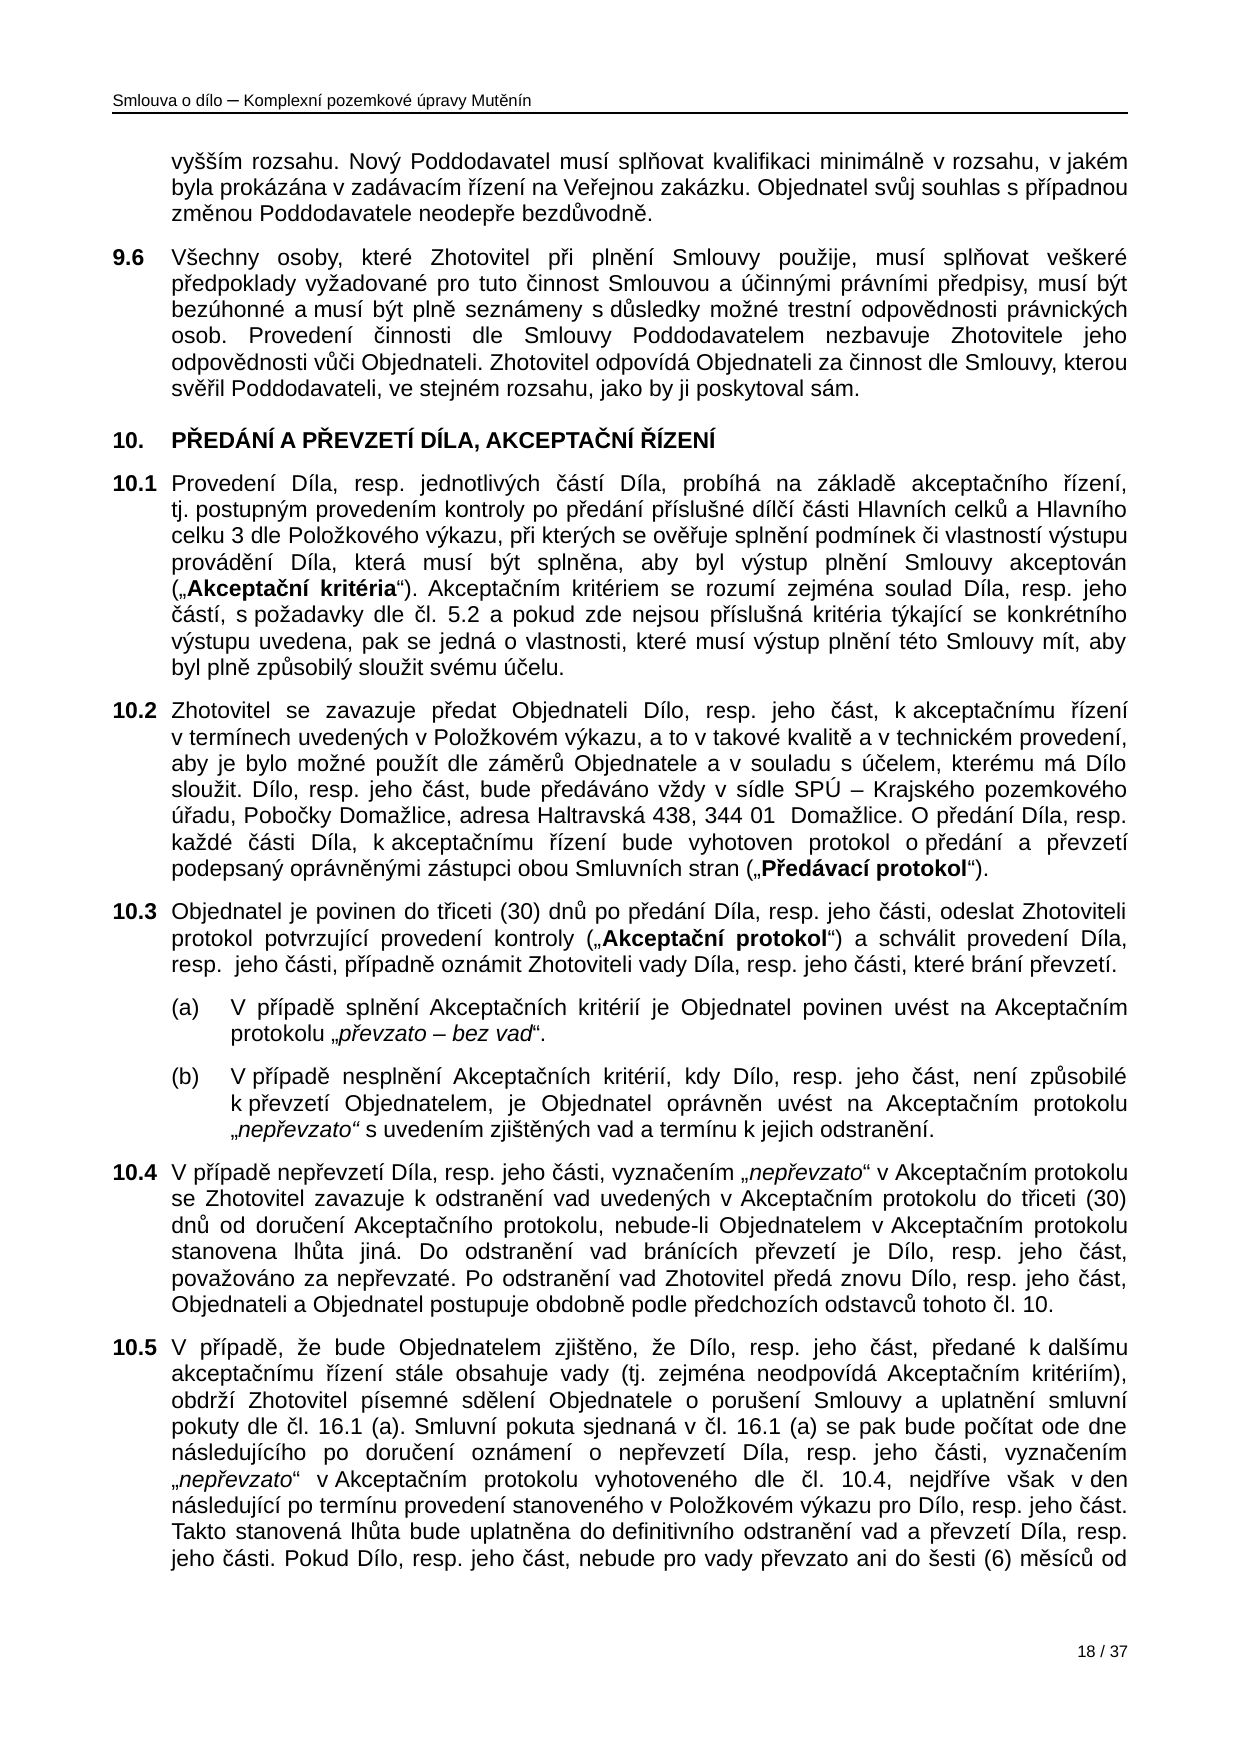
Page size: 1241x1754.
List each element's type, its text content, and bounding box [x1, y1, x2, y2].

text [112, 1334, 1128, 1571]
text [112, 148, 1128, 227]
list V případě nesplnění Akceptačních kritérií, kdy Dílo, resp. jeho část, není způsobilé k převzetí Objednatelem, je Objednatel oprávněn uvést na Akceptačním protokolu „nepřevzato“ s uvedením zjištěných vad a termínu k jejich odstranění. [171, 1063, 1128, 1142]
text Všechny osoby, které Zhotovitel při plnění Smlouvy použije, musí splňovat veškeré předpoklady vyžadované pro tuto činnost Smlouvou a účinnými právními předpisy, musí být bezúhonné a musí být plně seznámeny s důsledky možné trestní odpovědnosti právnických osob. Provedení činnosti dle Smlouvy Poddodavatelem nezbavuje Zhotovitele jeho odpovědnosti vůči Objednateli. Zhotovitel odpovídá Objednateli za činnost dle Smlouvy, kterou svěřil Poddodavateli, ve stejném rozsahu, jako by ji poskytoval sám. [112, 243, 1128, 402]
text Zhotovitel se zavazuje předat Objednateli Dílo, resp. jeho část, k akceptačnímu řízení v termínech uvedených v Položkovém výkazu, a to v takové kvalitě a v technickém provedení, aby je bylo možné použít dle záměrů Objednatele a v souladu s účelem, kterému má Dílo sloužit. Dílo, resp. jeho část, bude předáváno vždy v sídle SPÚ – Krajského pozemkového úřadu, Pobočky Domažlice, adresa Haltravská 438, 344 01 Domažlice. O předání Díla, resp. každé části Díla, k akceptačnímu řízení bude vyhotoven protokol o předání a převzetí podepsaný oprávněnými zástupci obou Smluvních stran („Předávací protokol“). [112, 697, 1128, 882]
text Objednatel je povinen do třiceti (30) dnů po předání Díla, resp. jeho části, odeslat Zhotoviteli protokol potvrzující provedení kontroly („Akceptační protokol“) a schválit provedení Díla, resp. jeho části, případně oznámit Zhotoviteli vady Díla, resp. jeho části, které brání převzetí. [112, 898, 1128, 977]
text Provedení Díla, resp. jednotlivých částí Díla, probíhá na základě akceptačního řízení, tj. postupným provedením kontroly po předání příslušné dílčí části Hlavních celků a Hlavního celku 3 dle Položkového výkazu, při kterých se ověřuje splnění podmínek či vlastností výstupu provádění Díla, která musí být splněna, aby byl výstup plnění Smlouvy akceptován („Akceptační kritéria“). Akceptačním kritériem se rozumí zejména soulad Díla, resp. jeho částí, s požadavky dle čl. 5.2 a pokud zde nejsou příslušná kritéria týkající se konkrétního výstupu uvedena, pak se jedná o vlastnosti, které musí výstup plnění této Smlouvy mít, aby byl plně způsobilý sloužit svému účelu. [112, 469, 1128, 680]
text V případě nepřevzetí Díla, resp. jeho části, vyznačením „nepřevzato“ v Akceptačním protokolu se Zhotovitel zavazuje k odstranění vad uvedených v Akceptačním protokolu do třiceti (30) dnů od doručení Akceptačního protokolu, nebude-li Objednatelem v Akceptačním protokolu stanovena lhůta jiná. Do odstranění vad bránících převzetí je Dílo, resp. jeho část, považováno za nepřevzaté. Po odstranění vad Zhotovitel předá znovu Dílo, resp. jeho část, Objednateli a Objednatel postupuje obdobně podle předchozích odstavců tohoto čl. 10. [112, 1159, 1128, 1317]
text Předání a převzetí Díla, Akceptační řízení [112, 427, 1128, 453]
list V případě splnění Akceptačních kritérií je Objednatel povinen uvést na Akceptačním protokolu „převzato – bez vad“. [171, 994, 1128, 1047]
